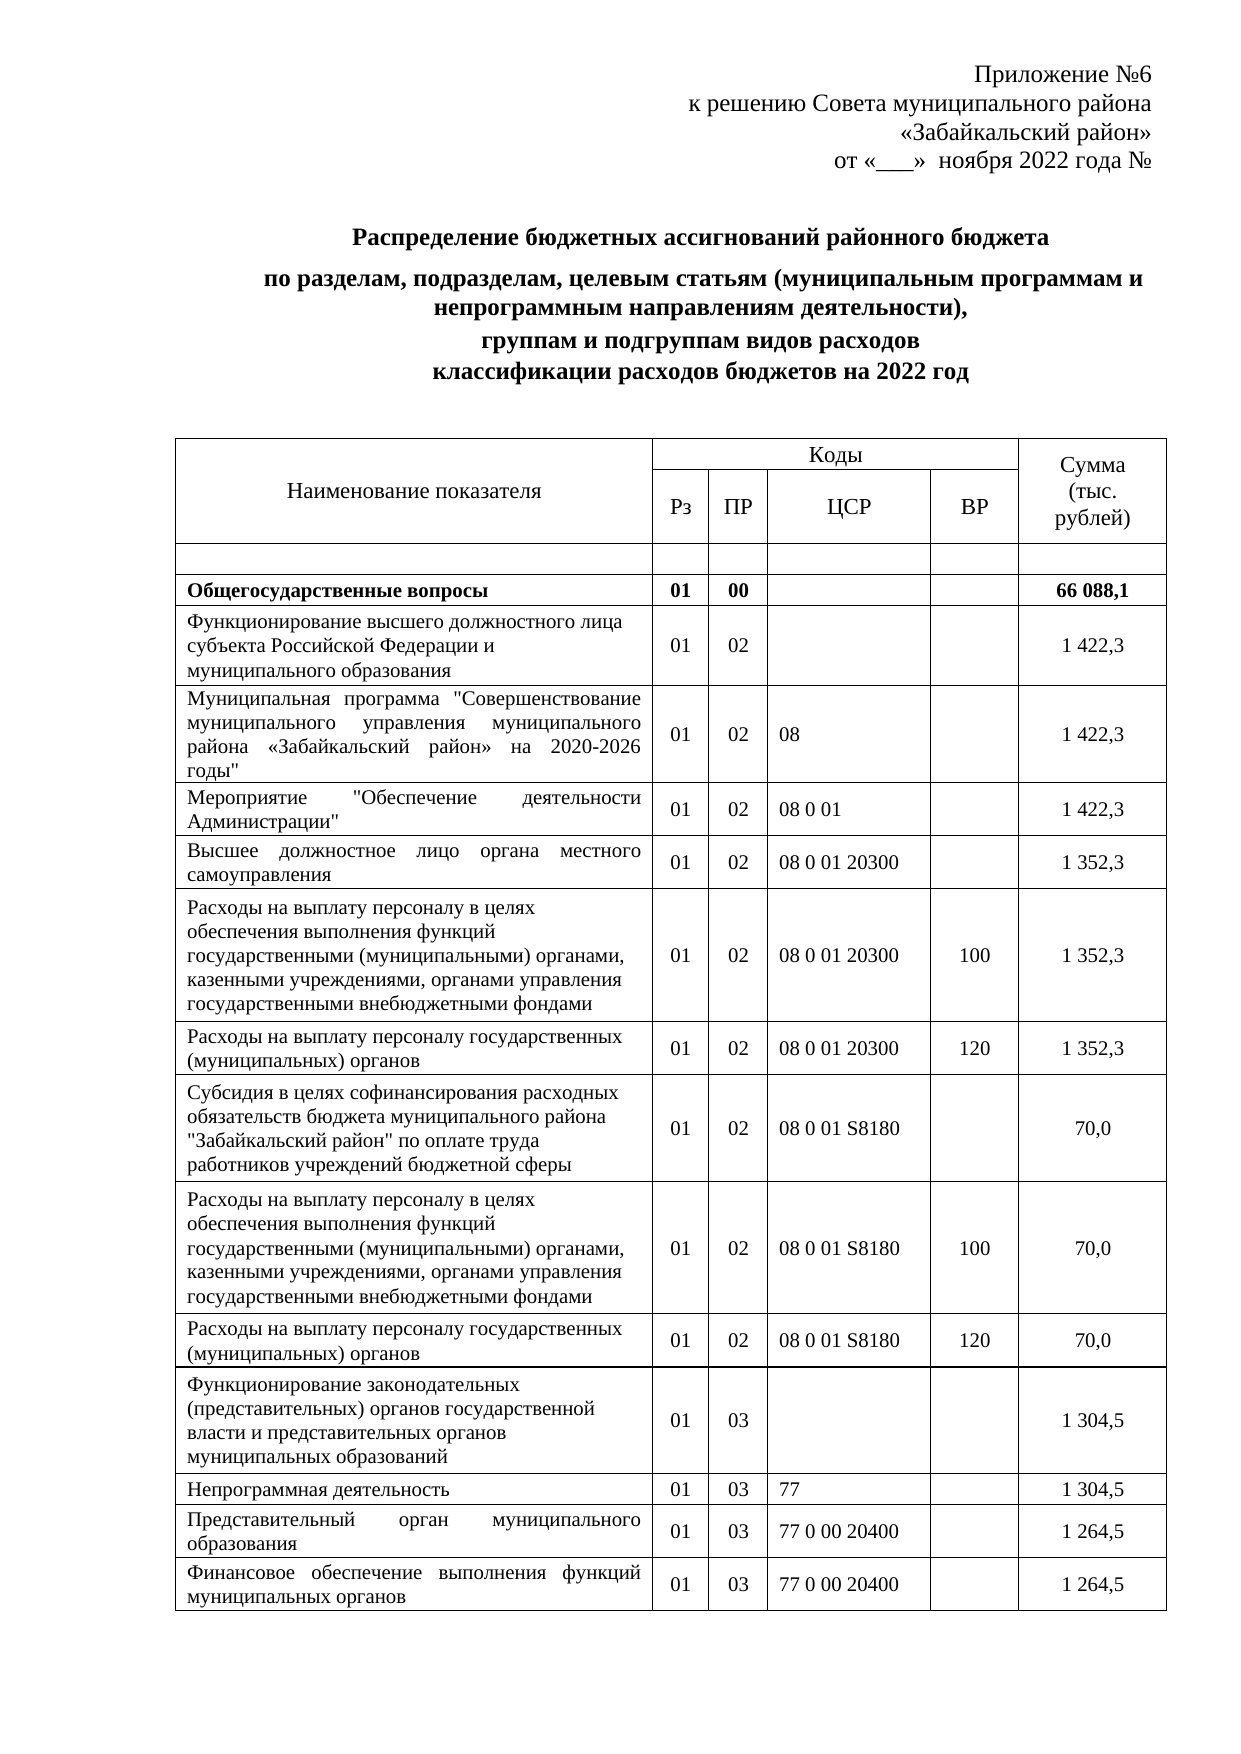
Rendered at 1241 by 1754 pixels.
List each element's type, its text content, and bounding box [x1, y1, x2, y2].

table_cell Субсидия в целях софинансирования расходных обязательств бюджета муниципального района "Забайкальский район" по оплате труда работников учреждений бюджетной сферы [176, 1075, 652, 1181]
table_cell 120 [931, 1314, 1018, 1366]
table_cell 1 422,3 [1019, 783, 1166, 835]
table_cell 02 [709, 606, 767, 685]
table_cell 00 [709, 575, 767, 605]
table_cell [768, 575, 930, 605]
table_cell 08 0 01 20300 [768, 889, 930, 1021]
table_cell 03 [709, 1474, 767, 1504]
table_cell 01 [653, 606, 708, 685]
table_cell 77 [768, 1474, 930, 1504]
table_cell [931, 1474, 1018, 1504]
table_cell Расходы на выплату персоналу государственных (муниципальных) органов [176, 1314, 652, 1366]
table_cell ЦСР [768, 470, 930, 543]
table_cell 1 264,5 [1019, 1505, 1166, 1557]
table_cell 77 0 00 20400 [768, 1505, 930, 1557]
table_cell 1 304,5 [1019, 1368, 1166, 1473]
table_header Коды [653, 439, 1018, 469]
table_cell 01 [653, 1474, 708, 1504]
text Приложение №6 [177, 59, 1152, 88]
table_cell [931, 1505, 1018, 1557]
table_cell классификации расходов бюджетов на 2022 год [176, 354, 1226, 385]
table_cell 01 [653, 1368, 708, 1473]
table_cell [768, 1368, 930, 1473]
table_cell 120 [931, 1022, 1018, 1074]
table_cell Финансовое обеспечение выполнения функций муниципальных органов [176, 1558, 652, 1610]
table_cell 08 0 01 S8180 [768, 1182, 930, 1313]
table_cell 01 [653, 836, 708, 888]
table_cell 01 [653, 783, 708, 835]
table_cell [768, 606, 930, 685]
table_cell 01 [653, 575, 708, 605]
table_cell 02 [709, 686, 767, 782]
table_cell 100 [931, 1182, 1018, 1313]
table_cell 1 264,5 [1019, 1558, 1166, 1610]
table_cell 02 [709, 889, 767, 1021]
table_cell [1019, 544, 1166, 574]
table_cell [931, 836, 1018, 888]
table_cell 02 [709, 1075, 767, 1181]
table_cell [768, 544, 930, 574]
table_cell по разделам, подразделам, целевым статьям (муниципальным программам и непрограммным направлениям деятельности), [176, 251, 1226, 321]
table_cell 1 352,3 [1019, 836, 1166, 888]
table_cell 08 0 01 S8180 [768, 1075, 930, 1181]
table_cell 1 352,3 [1019, 1022, 1166, 1074]
table_cell 1 422,3 [1019, 686, 1166, 782]
table_cell 01 [653, 889, 708, 1021]
table_header Наименование показателя [176, 439, 652, 543]
table_cell Расходы на выплату персоналу государственных (муниципальных) органов [176, 1022, 652, 1074]
table_cell 01 [653, 1558, 708, 1610]
table_cell 02 [709, 1182, 767, 1313]
table_cell [931, 1368, 1018, 1473]
table_cell [931, 606, 1018, 685]
table_cell Общегосударственные вопросы [176, 575, 652, 605]
table_cell [931, 1558, 1018, 1610]
table_cell Муниципальная программа "Совершенствование муниципального управления муниципального района «Забайкальский район» на 2020-2026 годы" [176, 686, 652, 782]
table_cell Функционирование высшего должностного лица субъекта Российской Федерации и муниципального образования [176, 606, 652, 685]
text к решению Совета муниципального района [177, 88, 1152, 117]
table_cell Высшее должностное лицо органа местного самоуправления [176, 836, 652, 888]
table_cell [931, 1075, 1018, 1181]
table_cell 08 0 01 20300 [768, 836, 930, 888]
table_cell 70,0 [1019, 1075, 1166, 1181]
table_cell 1 352,3 [1019, 889, 1166, 1021]
table_cell 100 [931, 889, 1018, 1021]
table_cell 77 0 00 20400 [768, 1558, 930, 1610]
table_cell 01 [653, 1075, 708, 1181]
table_cell Непрограммная деятельность [176, 1474, 652, 1504]
table_cell 08 0 01 20300 [768, 1022, 930, 1074]
table_cell 66 088,1 [1019, 575, 1166, 605]
text от «___» ноября 2022 года № [177, 145, 1152, 174]
table_cell 01 [653, 1314, 708, 1366]
table_cell 02 [709, 1314, 767, 1366]
table_cell 08 [768, 686, 930, 782]
table_cell [709, 544, 767, 574]
table_cell 02 [709, 836, 767, 888]
table_cell 02 [709, 783, 767, 835]
table_cell Рз [653, 470, 708, 543]
table_cell Представительный орган муниципального образования [176, 1505, 652, 1557]
table_cell 08 0 01 S8180 [768, 1314, 930, 1366]
table_cell 1 304,5 [1019, 1474, 1166, 1504]
table_cell 01 [653, 1022, 708, 1074]
table_cell 08 0 01 [768, 783, 930, 835]
table_cell 01 [653, 1505, 708, 1557]
table_cell ПР [709, 470, 767, 543]
table_cell ВР [931, 470, 1018, 543]
table_cell 70,0 [1019, 1314, 1166, 1366]
table_cell [931, 575, 1018, 605]
table_cell Мероприятие "Обеспечение деятельности Администрации" [176, 783, 652, 835]
table_header Сумма (тыс. рублей) [1019, 439, 1166, 543]
table_cell 1 422,3 [1019, 606, 1166, 685]
table_cell группам и подгруппам видов расходов [176, 321, 1226, 354]
table_cell 03 [709, 1368, 767, 1473]
table_cell 70,0 [1019, 1182, 1166, 1313]
table_cell [653, 544, 708, 574]
table_cell [176, 544, 652, 574]
table_cell 01 [653, 686, 708, 782]
text «Забайкальский район» [177, 117, 1152, 145]
table_header Распределение бюджетных ассигнований районного бюджета [176, 199, 1226, 251]
table_cell Функционирование законодательных (представительных) органов государственной власти и представительных органов муниципальных образований [176, 1368, 652, 1473]
table_cell 01 [653, 1182, 708, 1313]
table_cell 02 [709, 1022, 767, 1074]
table_cell [931, 544, 1018, 574]
table_cell 03 [709, 1505, 767, 1557]
table_cell [931, 686, 1018, 782]
table_cell 03 [709, 1558, 767, 1610]
table_cell [931, 783, 1018, 835]
